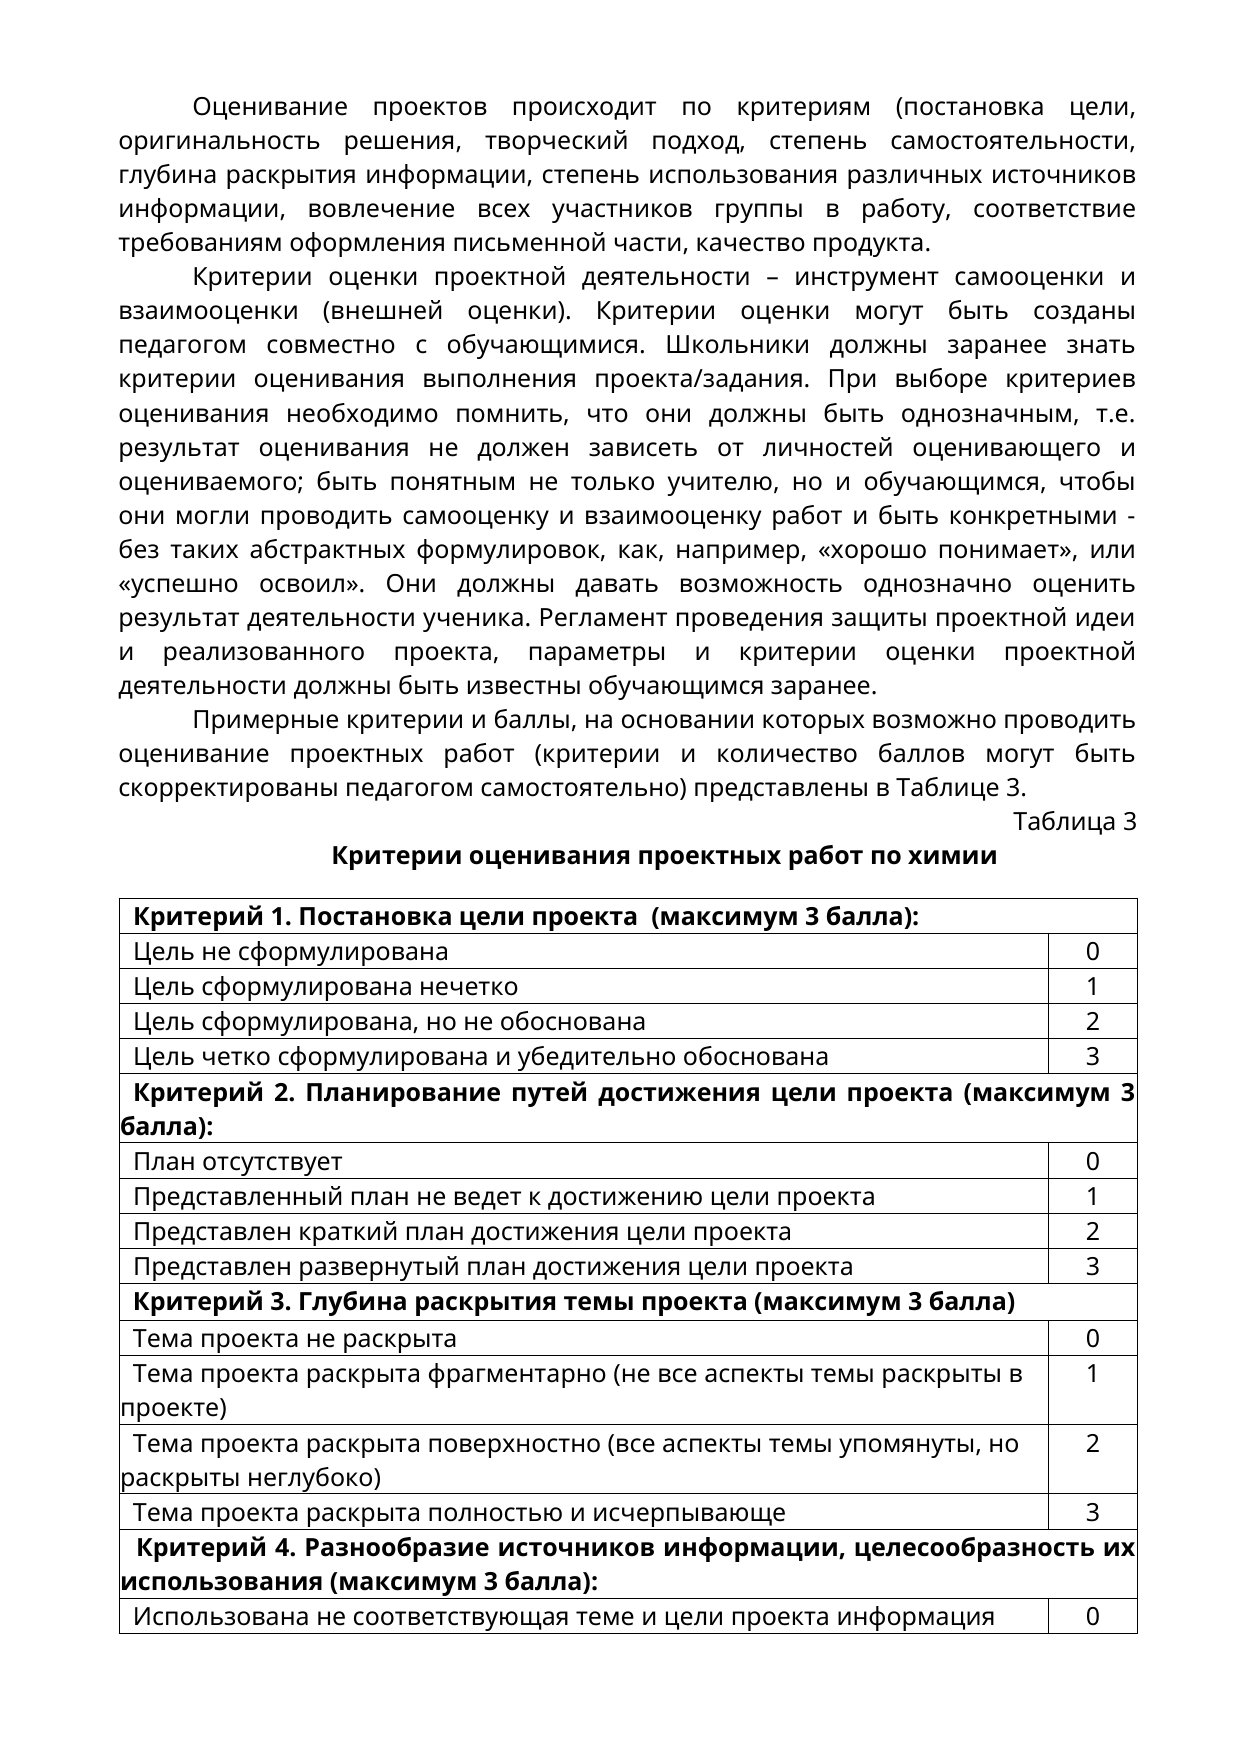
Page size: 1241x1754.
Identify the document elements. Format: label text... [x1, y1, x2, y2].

table_cell 2 [1049, 1425, 1137, 1493]
table_cell Тема проекта раскрыта фрагментарно (не все аспекты темы раскрыты в проекте) [120, 1356, 1048, 1424]
text Критерии оценивания проектных работ по химии [118, 838, 1137, 872]
table_cell 1 [1049, 1179, 1137, 1212]
table_cell Представлен краткий план достижения цели проекта [120, 1214, 1048, 1248]
table_cell 3 [1049, 1249, 1137, 1283]
table_cell Критерий 2. Планирование путей достижения цели проекта (максимум 3 балла): [120, 1074, 1137, 1142]
table_cell 2 [1049, 1214, 1137, 1248]
table_cell Использована не соответствующая теме и цели проекта информация [120, 1599, 1048, 1633]
table_cell 0 [1049, 934, 1137, 968]
table_cell Тема проекта не раскрыта [120, 1321, 1048, 1355]
table_cell 0 [1049, 1143, 1137, 1177]
table_cell 3 [1049, 1494, 1137, 1528]
text Примерные критерии и баллы, на основании которых возможно проводить оценивание проектных работ (критерии и количество баллов могут быть скорректированы педагогом самостоятельно) представлены в Таблице 3. [118, 702, 1137, 804]
table_cell 0 [1049, 1599, 1137, 1633]
table_cell Цель сформулирована, но не обоснована [120, 1004, 1048, 1038]
table_cell План отсутствует [120, 1143, 1048, 1177]
table_cell Цель не сформулирована [120, 934, 1048, 968]
table_cell Критерий 4. Разнообразие источников информации, целесообразность их использования (максимум 3 балла): [120, 1530, 1137, 1598]
table_cell Тема проекта раскрыта полностью и исчерпывающе [120, 1494, 1048, 1528]
table_cell Представленный план не ведет к достижению цели проекта [120, 1179, 1048, 1212]
table_cell Цель сформулирована нечетко [120, 969, 1048, 1003]
table_cell Тема проекта раскрыта поверхностно (все аспекты темы упомянуты, но раскрыты неглубоко) [120, 1425, 1048, 1493]
text Оценивание проектов происходит по критериям (постановка цели, оригинальность решения, творческий подход, степень самостоятельности, глубина раскрытия информации, степень использования различных источников информации, вовлечение всех участников группы в работу, соответствие требованиям оформления письменной части, качество продукта. [118, 89, 1137, 259]
table_cell 1 [1049, 969, 1137, 1003]
table_cell 2 [1049, 1004, 1137, 1038]
table_cell Критерий 3. Глубина раскрытия темы проекта (максимум 3 балла) [120, 1284, 1137, 1320]
table_cell 1 [1049, 1356, 1137, 1424]
text Таблица 3 [118, 804, 1137, 838]
table_cell 0 [1049, 1321, 1137, 1355]
table_cell Представлен развернутый план достижения цели проекта [120, 1249, 1048, 1283]
text Критерии оценки проектной деятельности – инструмент самооценки и взаимооценки (внешней оценки). Критерии оценки могут быть созданы педагогом совместно с обучающимися. Школьники должны заранее знать критерии оценивания выполнения проекта/задания. При выборе критериев оценивания необходимо помнить, что они должны быть однозначным, т.е. результат оценивания не должен зависеть от личностей оценивающего и оцениваемого; быть понятным не только учителю, но и обучающимся, чтобы они могли проводить самооценку и взаимооценку работ и быть конкретными - без таких абстрактных формулировок, как, например, «хорошо понимает», или «успешно освоил». Они должны давать возможность однозначно оценить результат деятельности ученика. Регламент проведения защиты проектной идеи и реализованного проекта, параметры и критерии оценки проектной деятельности должны быть известны обучающимся заранее. [118, 259, 1137, 702]
table_header Критерий 1. Постановка цели проекта (максимум 3 балла): [120, 899, 1137, 933]
table_cell Цель четко сформулирована и убедительно обоснована [120, 1039, 1048, 1073]
table_cell 3 [1049, 1039, 1137, 1073]
